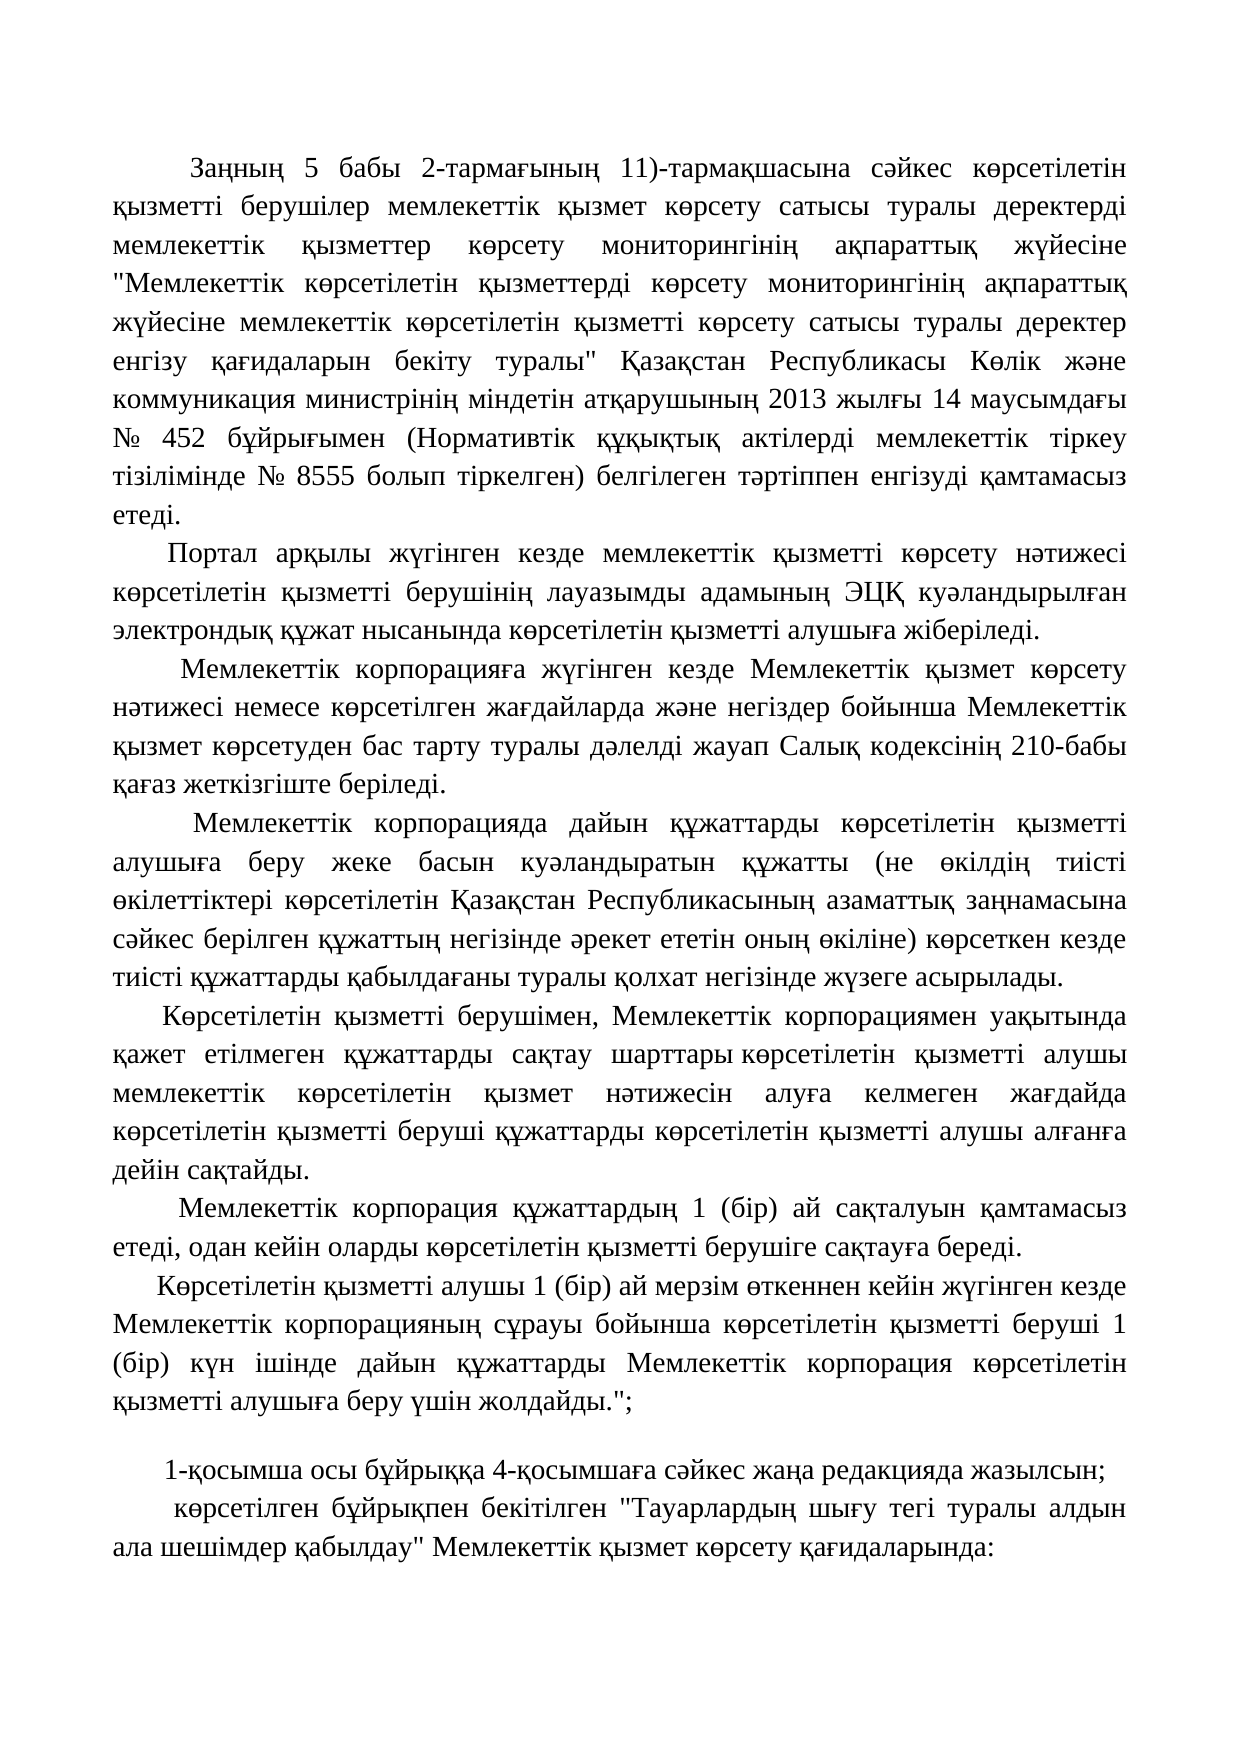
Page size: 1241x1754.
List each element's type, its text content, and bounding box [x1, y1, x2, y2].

text Көрсетілетін қызметті берушімен, Мемлекеттік корпорациямен уақытында қажет етілмеген құжаттарды сақтау шарттары көрсетілетін қызметті алушы мемлекеттік көрсетілетін қызмет нәтижесін алуға келмеген жағдайда көрсетілетін қызметті беруші құжаттарды көрсетілетін қызметті алушы алғанға дейін сақтайды. [112, 998, 1128, 1186]
text көрсетілген бұйрықпен бекітілген "Тауарлардың шығу тегі туралы алдын ала шешімдер қабылдау" Мемлекеттік қызмет көрсету қағидаларында: [112, 1491, 1128, 1563]
text Мемлекеттік корпорация құжаттардың 1 (бір) ай сақталуын қамтамасыз етеді, одан кейін оларды көрсетілетін қызметті берушіге сақтауға береді. [112, 1191, 1128, 1263]
text Заңның 5 бабы 2-тармағының 11)-тармақшасына сәйкес көрсетілетін қызметті берушілер мемлекеттік қызмет көрсету сатысы туралы деректерді мемлекеттік қызметтер көрсету мониторингінің ақпараттық жүйесіне "Мемлекеттік көрсетілетін қызметтерді көрсету мониторингінің ақпараттық жүйесіне мемлекеттік көрсетілетін қызметті көрсету сатысы туралы деректер енгізу қағидаларын бекіту туралы" Қазақстан Республикасы Көлік және коммуникация министрінің міндетін атқарушының 2013 жылғы 14 маусымдағы № 452 бұйрығымен (Нормативтік құқықтық актілерді мемлекеттік тіркеу тізілімінде № 8555 болып тіркелген) белгілеген тәртіппен енгізуді қамтамасыз етеді. [112, 150, 1128, 530]
text Портал арқылы жүгінген кезде мемлекеттік қызметті көрсету нәтижесі көрсетілетін қызметті берушінің лауазымды адамының ЭЦҚ куәландырылған электрондық құжат нысанында көрсетілетін қызметті алушыға жіберіледі. [112, 535, 1128, 646]
text 1-қосымша осы бұйрыққа 4-қосымшаға сәйкес жаңа редакцияда жазылсын; [112, 1452, 1128, 1486]
text Көрсетілетін қызметті алушы 1 (бір) ай мерзім өткеннен кейін жүгінген кезде Мемлекеттік корпорацияның сұрауы бойынша көрсетілетін қызметті беруші 1 (бір) күн ішінде дайын құжаттарды Мемлекеттік корпорация көрсетілетін қызметті алушыға беру үшін жолдайды."; [112, 1268, 1128, 1417]
text Мемлекеттік корпорацияда дайын құжаттарды көрсетілетін қызметті алушыға беру жеке басын куәландыратын құжатты (не өкілдің тиісті өкілеттіктері көрсетілетін Қазақстан Республикасының азаматтық заңнамасына сәйкес берілген құжаттың негізінде әрекет ететін оның өкіліне) көрсеткен кезде тиісті құжаттарды қабылдағаны туралы қолхат негізінде жүзеге асырылады. [112, 805, 1128, 993]
text Мемлекеттік корпорацияға жүгінген кезде Мемлекеттік қызмет көрсету нәтижесі немесе көрсетілген жағдайларда және негіздер бойынша Мемлекеттік қызмет көрсетуден бас тарту туралы дәлелді жауап Салық кодексінің 210-бабы қағаз жеткізгіште беріледі. [112, 651, 1128, 800]
